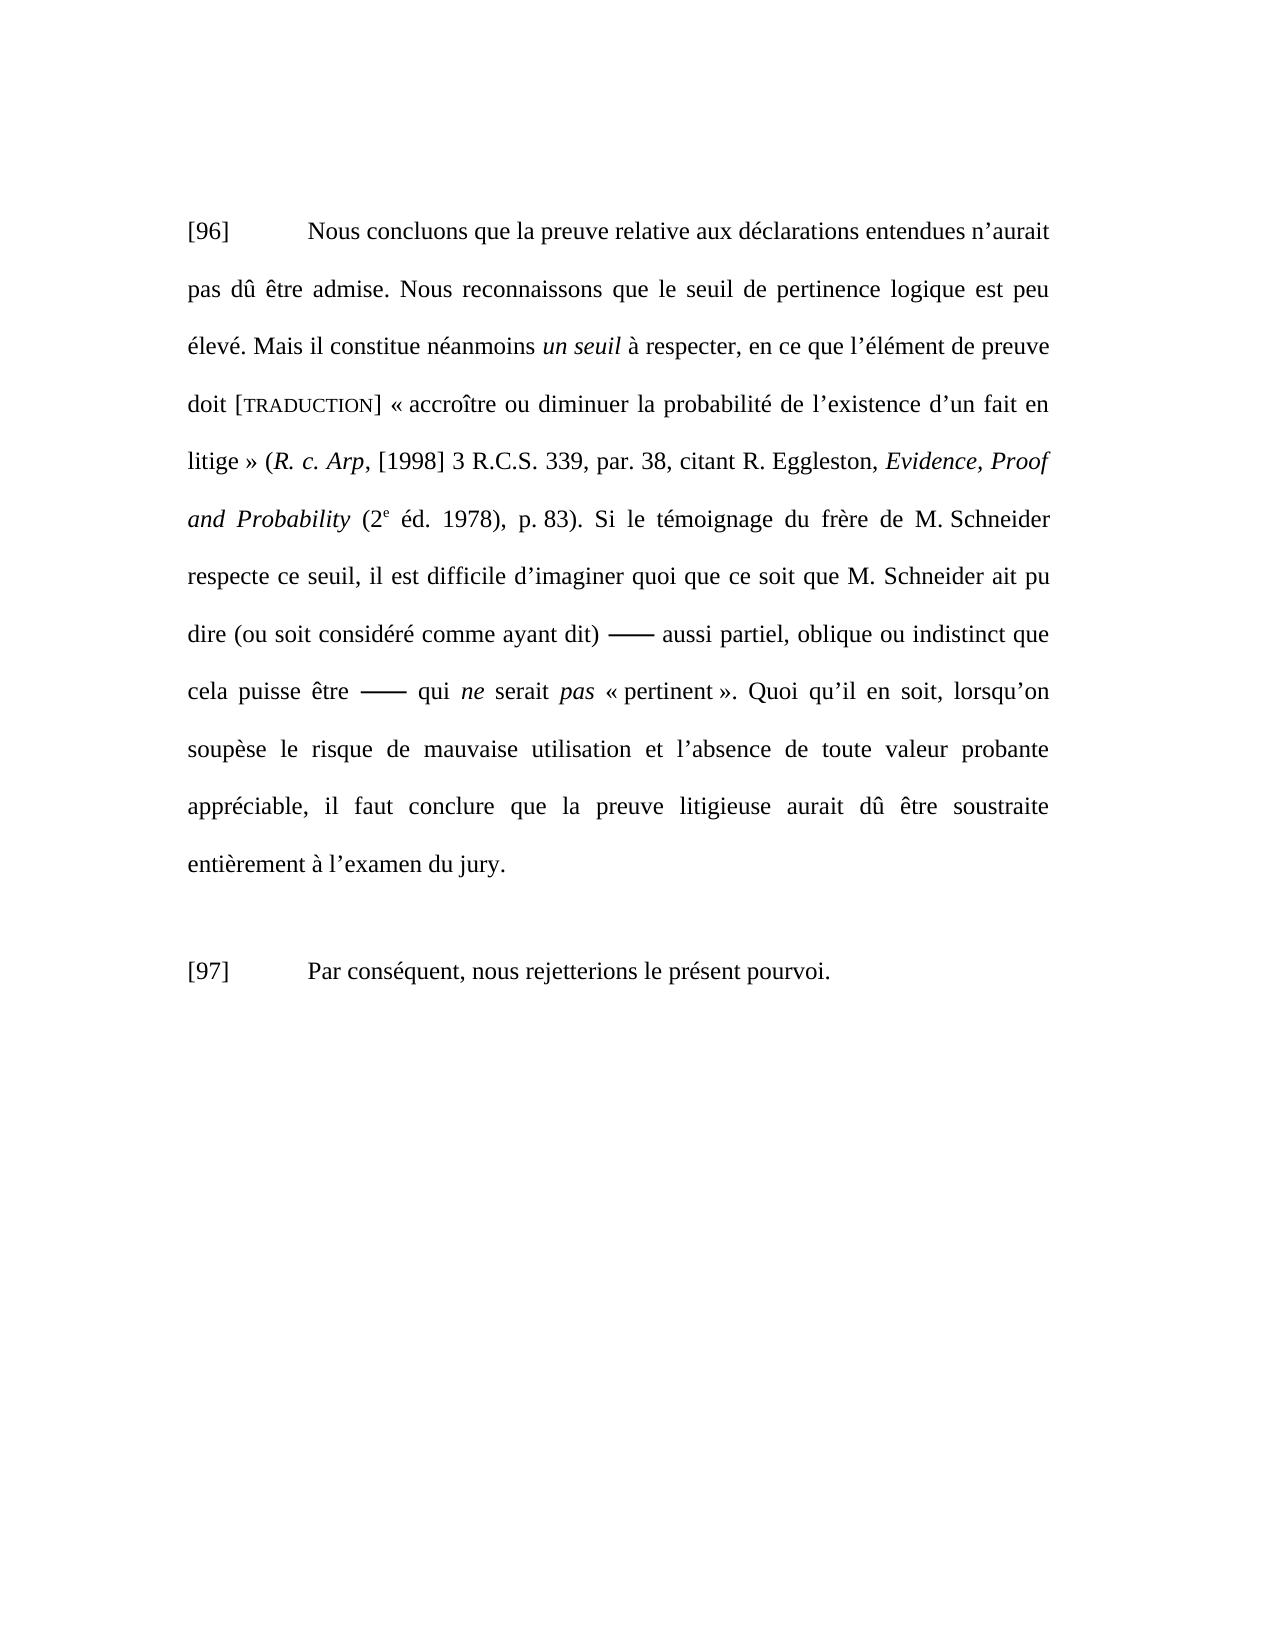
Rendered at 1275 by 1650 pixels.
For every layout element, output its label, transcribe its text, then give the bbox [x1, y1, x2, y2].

text Par conséquent, nous rejetterions le présent pourvoi. [187, 956, 1050, 985]
text Nous concluons que la preuve relative aux déclarations entendues n’aurait pas dû être admise. Nous reconnaissons que le seuil de pertinence logique est peu élevé. Mais il constitue néanmoins un seuil à respecter, en ce que l’élément de preuve doit [traduction] « accroître ou diminuer la probabilité de l’existence d’un fait en litige » (R. c. Arp, [1998] 3 R.C.S. 339, par. 38, citant R. Eggleston, Evidence, Proof and Probability (2e éd. 1978), p. 83). Si le témoignage du frère de M. Schneider respecte ce seuil, il est difficile d’imaginer quoi que ce soit que M. Schneider ait pu dire (ou soit considéré comme ayant dit) ⸺ aussi partiel, oblique ou indistinct que cela puisse être ⸺ qui ne serait pas « pertinent ». Quoi qu’il en soit, lorsqu’on soupèse le risque de mauvaise utilisation et l’absence de toute valeur probante appréciable, il faut conclure que la preuve litigieuse aurait dû être soustraite entièrement à l’examen du jury. [187, 216, 1050, 877]
